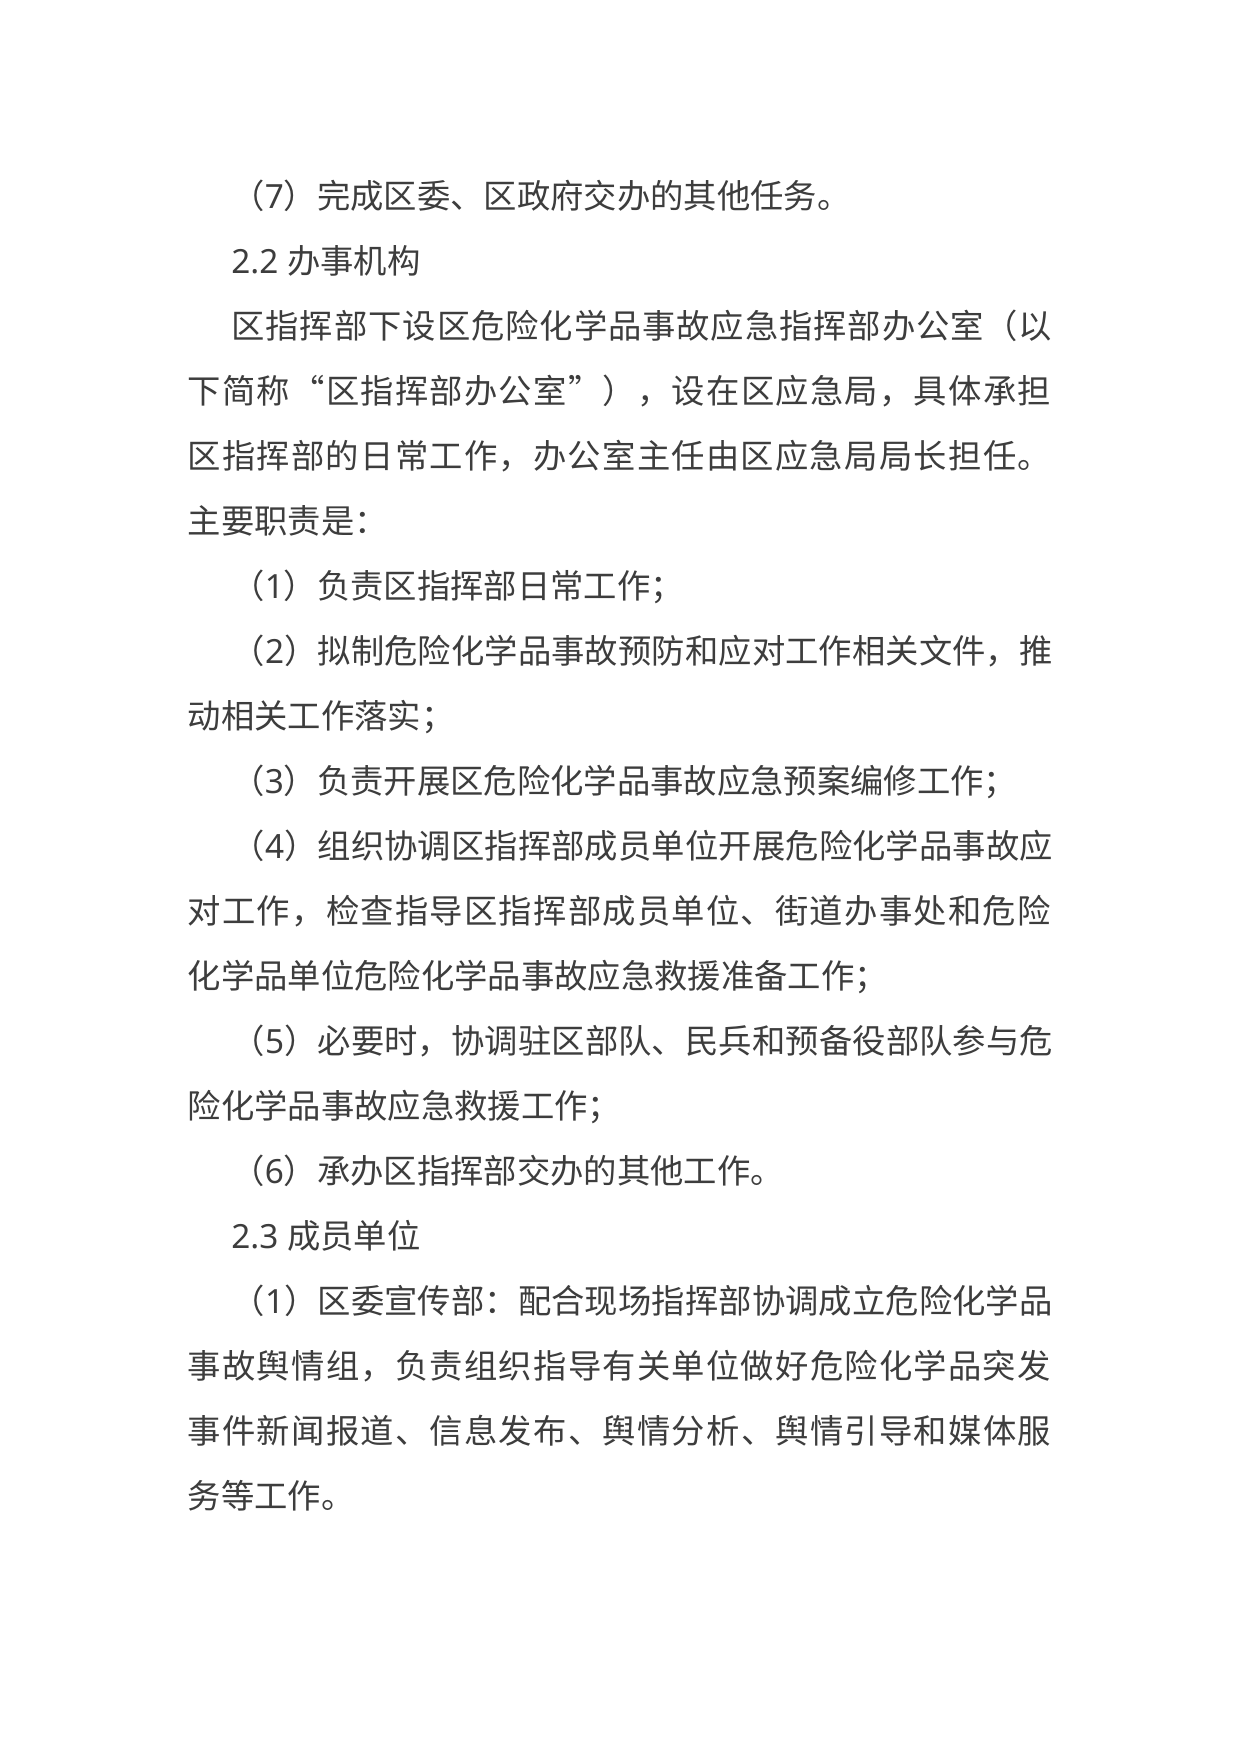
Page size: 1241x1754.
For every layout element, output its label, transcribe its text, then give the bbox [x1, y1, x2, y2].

text 2.2 办事机构 [187, 227, 1053, 292]
text （5）必要时，协调驻区部队、民兵和预备役部队参与危险化学品事故应急救援工作； [187, 1007, 1053, 1137]
text （6）承办区指挥部交办的其他工作。 [187, 1137, 1053, 1202]
text （3）负责开展区危险化学品事故应急预案编修工作； [187, 747, 1053, 812]
text （1）负责区指挥部日常工作； [187, 552, 1053, 617]
text （4）组织协调区指挥部成员单位开展危险化学品事故应对工作，检查指导区指挥部成员单位、街道办事处和危险化学品单位危险化学品事故应急救援准备工作； [187, 812, 1053, 1007]
text （7）完成区委、区政府交办的其他任务。 [187, 162, 1053, 227]
text （1）区委宣传部：配合现场指挥部协调成立危险化学品事故舆情组，负责组织指导有关单位做好危险化学品突发事件新闻报道、信息发布、舆情分析、舆情引导和媒体服务等工作。 [187, 1267, 1053, 1527]
text （2）拟制危险化学品事故预防和应对工作相关文件，推动相关工作落实； [187, 617, 1053, 747]
text 区指挥部下设区危险化学品事故应急指挥部办公室（以下简称“区指挥部办公室”），设在区应急局，具体承担区指挥部的日常工作，办公室主任由区应急局局长担任。主要职责是： [187, 292, 1053, 552]
text 2.3 成员单位 [187, 1202, 1053, 1267]
